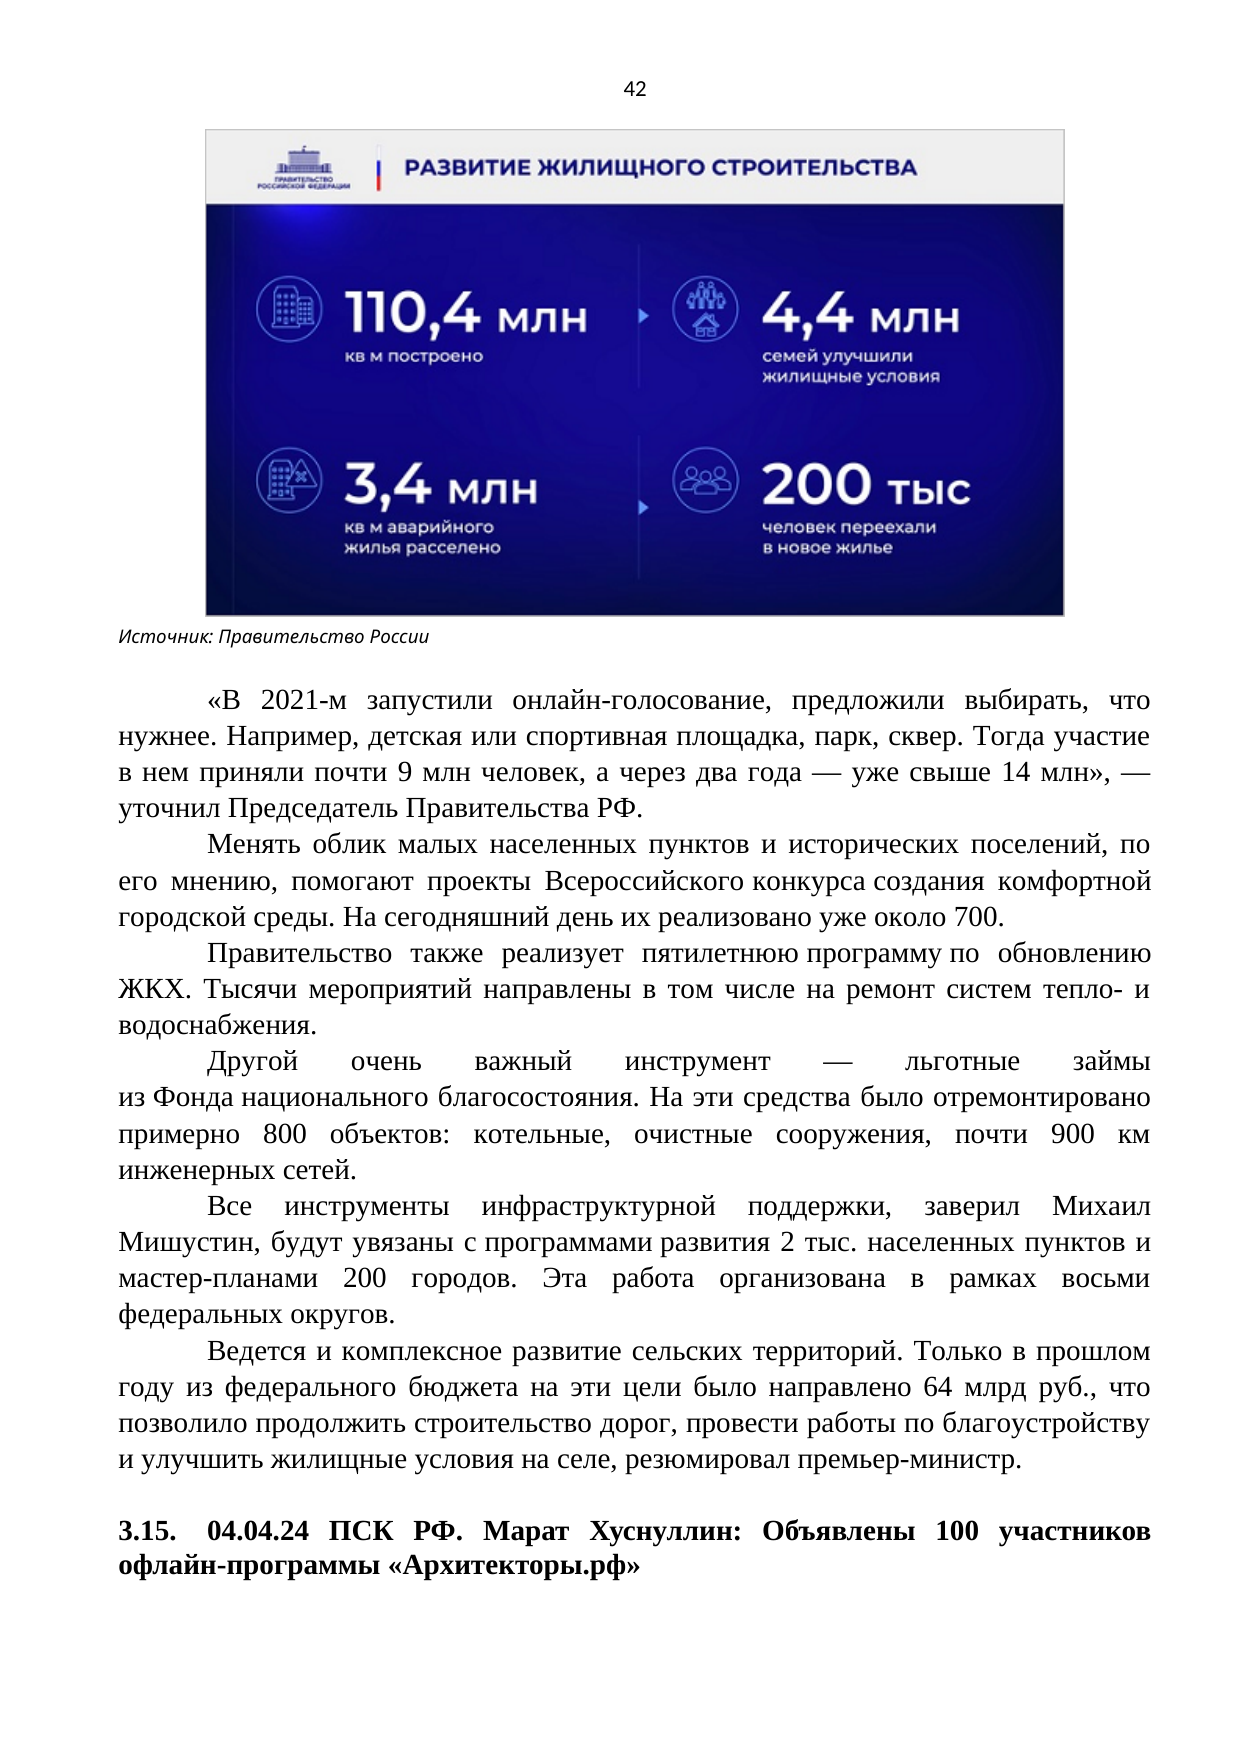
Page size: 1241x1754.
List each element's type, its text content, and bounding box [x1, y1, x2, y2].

text Источник: Правительство России [118, 616, 1152, 649]
text Другой очень важный инструмент — льготные займы из Фонда национального благосостояния. На эти средства было отремонтировано примерно 800 объектов: котельные, очистные сооружения, почти 900 км инженерных сетей. [118, 1043, 1152, 1185]
subtitle 04.04.24 ПСК РФ. Марат Хуснуллин: Объявлены 100 участников офлайн-программы «Архитекторы.рф» [118, 1513, 1152, 1580]
picture [205, 129, 1065, 617]
text Правительство также реализует пятилетнюю программу по обновлению ЖКХ. Тысячи мероприятий направлены в том числе на ремонт систем тепло- и водоснабжения. [118, 935, 1152, 1041]
text Ведется и комплексное развитие сельских территорий. Только в прошлом году из федерального бюджета на эти цели было направлено 64 млрд руб., что позволило продолжить строительство дорог, провести работы по благоустройству и улучшить жилищные условия на селе, резюмировал премьер-министр. [118, 1333, 1152, 1474]
text Менять облик малых населенных пунктов и исторических поселений, по его мнению, помогают проекты Всероссийского конкурса создания комфортной городской среды. На сегодняшний день их реализовано уже около 700. [118, 827, 1152, 932]
text «В 2021-м запустили онлайн-голосование, предложили выбирать, что нужнее. Например, детская или спортивная площадка, парк, сквер. Тогда участие в нем приняли почти 9 млн человек, а через два года — уже свыше 14 млн», — уточнил Председатель Правительства РФ. [118, 682, 1152, 824]
text Все инструменты инфраструктурной поддержки, заверил Михаил Мишустин, будут увязаны с программами развития 2 тыс. населенных пунктов и мастер-планами 200 городов. Эта работа организована в рамках восьми федеральных округов. [118, 1188, 1152, 1330]
